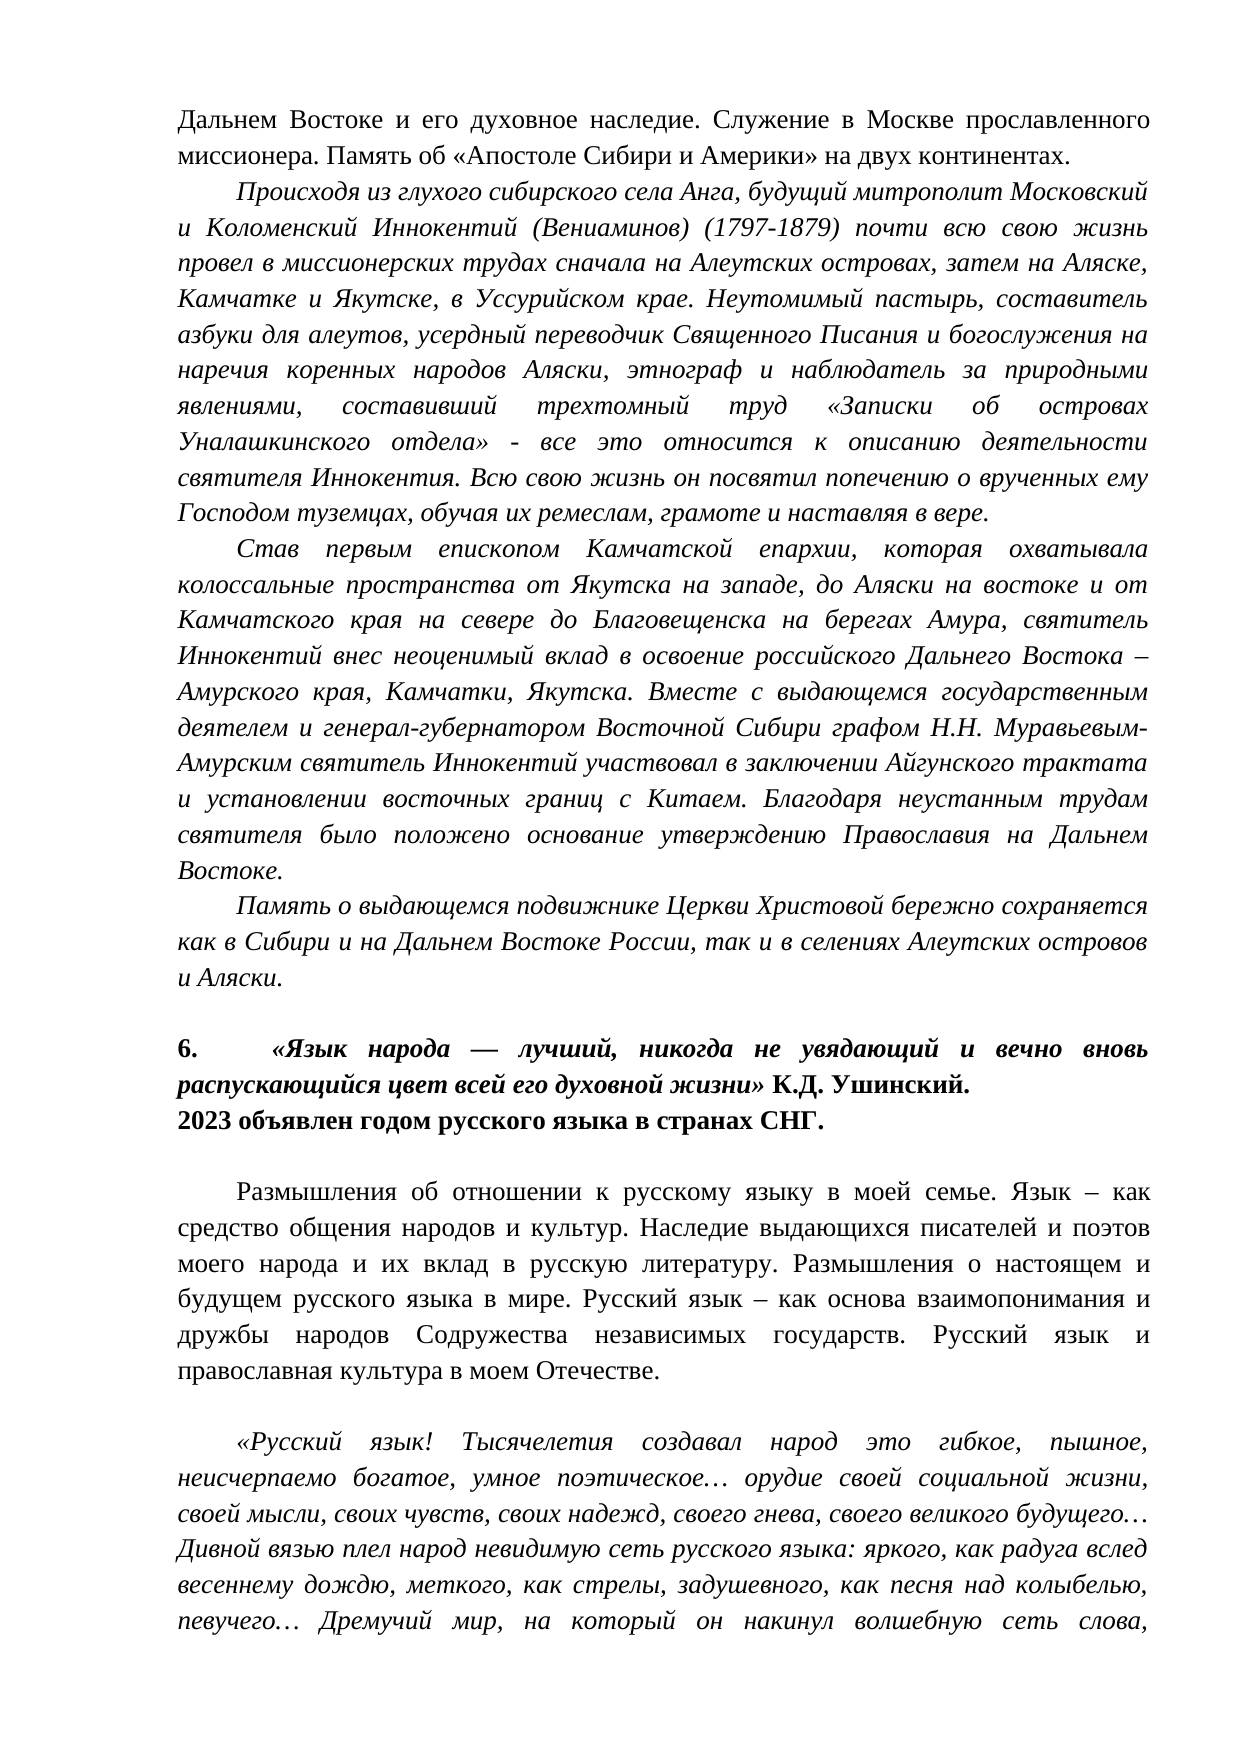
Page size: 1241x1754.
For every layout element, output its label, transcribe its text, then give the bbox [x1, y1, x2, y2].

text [177, 103, 1152, 170]
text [177, 1425, 1152, 1635]
text Став первым епископом Камчатской епархии, которая охватывала колоссальные пространства от Якутска на западе, до Аляски на востоке и от Камчатского края на севере до Благовещенска на берегах Амура, святитель Иннокентий внес неоценимый вклад в освоение российского Дальнего Востока – Амурского края, Камчатки, Якутска. Вместе с выдающемся государственным деятелем и генерал-губернатором Восточной Сибири графом Н.Н. Муравьевым-Амурским святитель Иннокентий участвовал в заключении Айгунского трактата и установлении восточных границ с Китаем. Благодаря неустанным трудам святителя было положено основание утверждению Православия на Дальнем Востоке. [177, 532, 1152, 885]
text 2023 объявлен годом русского языка в странах СНГ. [177, 1104, 1152, 1135]
text Размышления об отношении к русскому языку в моей семье. Язык – как средство общения народов и культур. Наследие выдающихся писателей и поэтов моего народа и их вклад в русскую литературу. Размышления о настоящем и будущем русского языка в мире. Русский язык – как основа взаимопонимания и дружбы народов Содружества независимых государств. Русский язык и православная культура в моем Отечестве. [177, 1175, 1152, 1385]
text Происходя из глухого сибирского села Анга, будущий митрополит Московский и Коломенский Иннокентий (Вениаминов) (1797-1879) почти всю свою жизнь провел в миссионерских трудах сначала на Алеутских островах, затем на Аляске, Камчатке и Якутске, в Уссурийском крае. Неутомимый пастырь, составитель азбуки для алеутов, усердный переводчик Священного Писания и богослужения на наречия коренных народов Аляски, этнограф и наблюдатель за природными явлениями, составивший трехтомный труд «Записки об островах Уналашкинского отдела» - все это относится к описанию деятельности святителя Иннокентия. Всю свою жизнь он посвятил попечению о врученных ему Господом туземцах, обучая их ремеслам, грамоте и наставляя в вере. [177, 175, 1152, 528]
list «Язык народа — лучший, никогда не увядающий и вечно вновь распускающийся цвет всей его духовной жизни» К.Д. Ушинский. [177, 1032, 1152, 1099]
text Память о выдающемся подвижнике Церкви Христовой бережно сохраняется как в Сибири и на Дальнем Востоке России, так и в селениях Алеутских островов и Аляски. [177, 889, 1152, 992]
